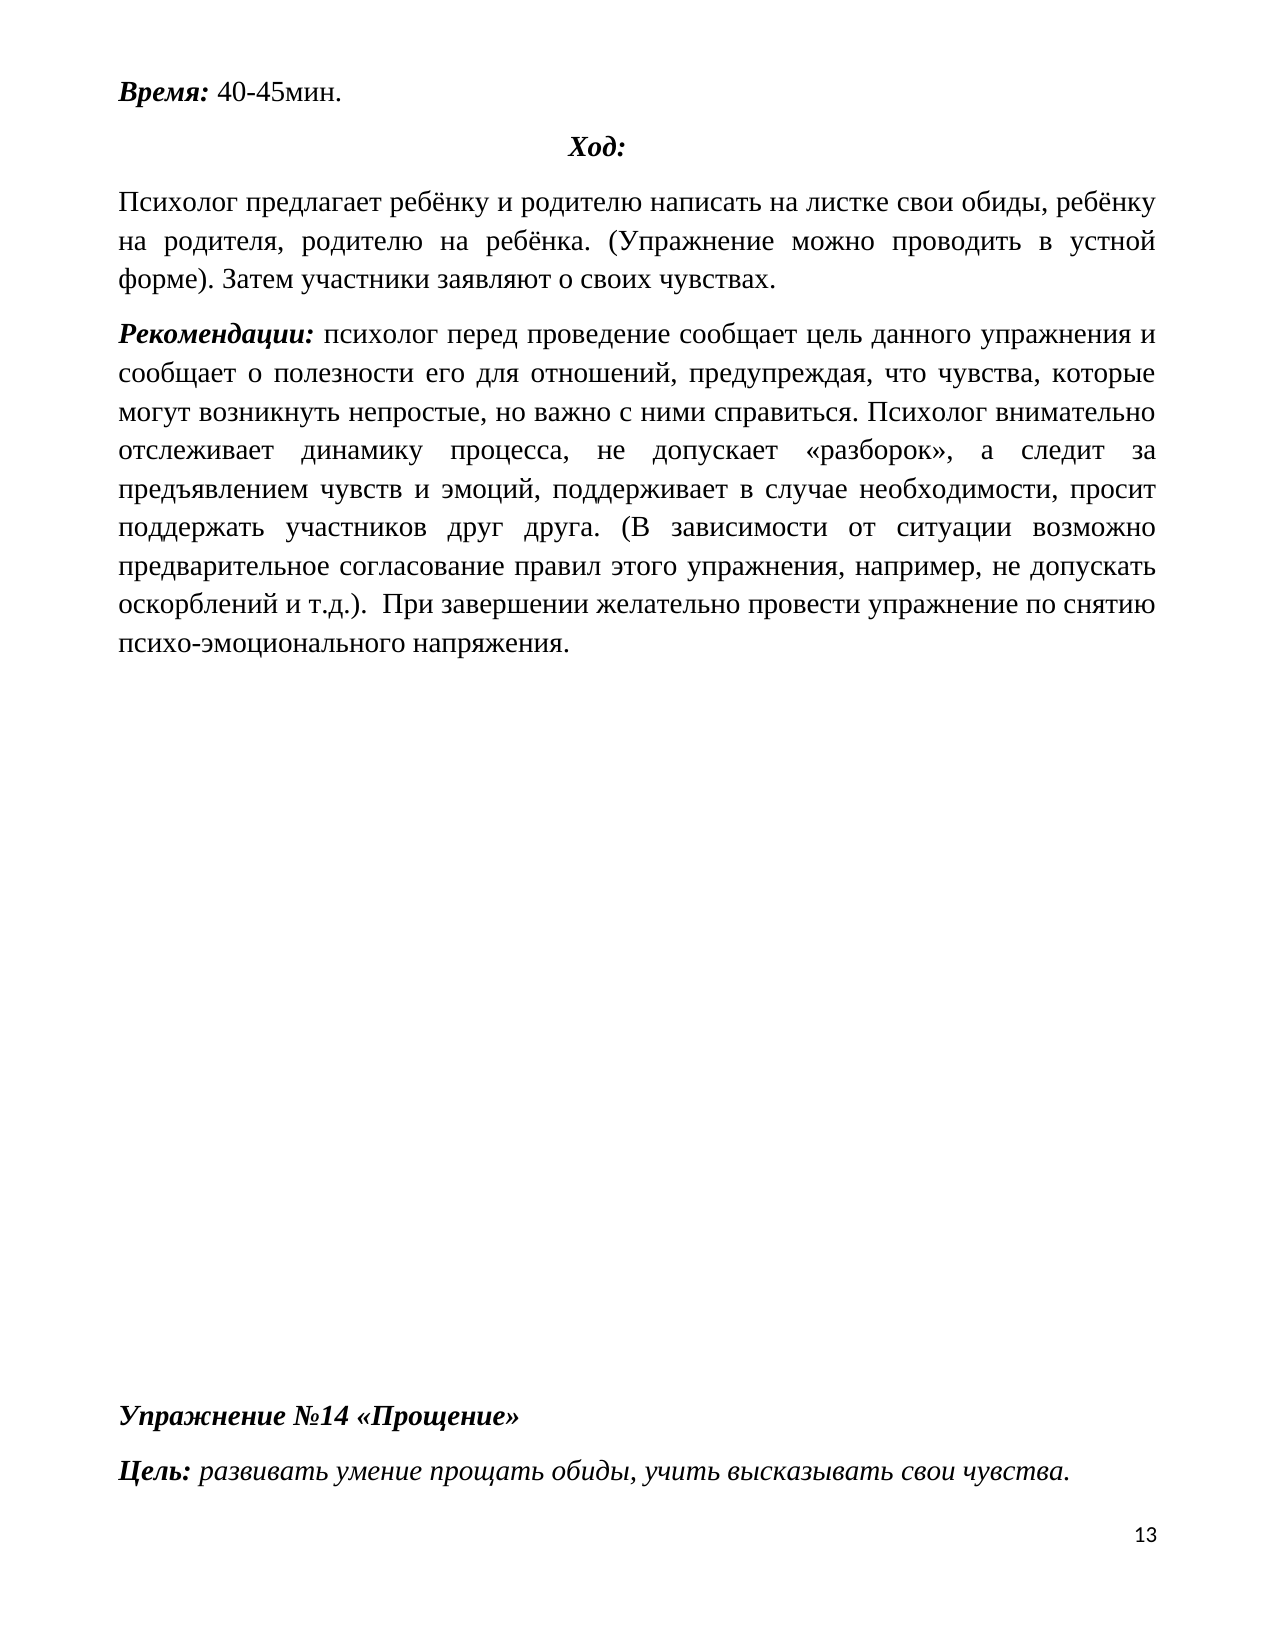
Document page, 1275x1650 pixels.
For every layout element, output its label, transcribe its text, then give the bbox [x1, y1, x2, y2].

text Психолог предлагает ребёнку и родителю написать на листке свои обиды, ребёнку на родителя, родителю на ребёнка. (Упражнение можно проводить в устной форме). Затем участники заявляют о своих чувствах. [118, 184, 1157, 295]
text Цель: развивать умение прощать обиды, учить высказывать свои чувства. [118, 1453, 1157, 1487]
text Рекомендации: психолог перед проведение сообщает цель данного упражнения и сообщает о полезности его для отношений, предупреждая, что чувства, которые могут возникнуть непростые, но важно с ними справиться. Психолог внимательно отслеживает динамику процесса, не допускает «разборок», а следит за предъявлением чувств и эмоций, поддерживает в случае необходимости, просит поддержать участников друг друга. (В зависимости от ситуации возможно предварительное согласование правил этого упражнения, например, не допускать оскорблений и т.д.). При завершении желательно провести упражнение по снятию психо-эмоционального напряжения. [118, 317, 1157, 658]
text Ход: [118, 129, 1157, 163]
text Упражнение №14 «Прощение» [118, 1398, 1157, 1431]
text Время: 40-45мин. [118, 74, 1157, 107]
